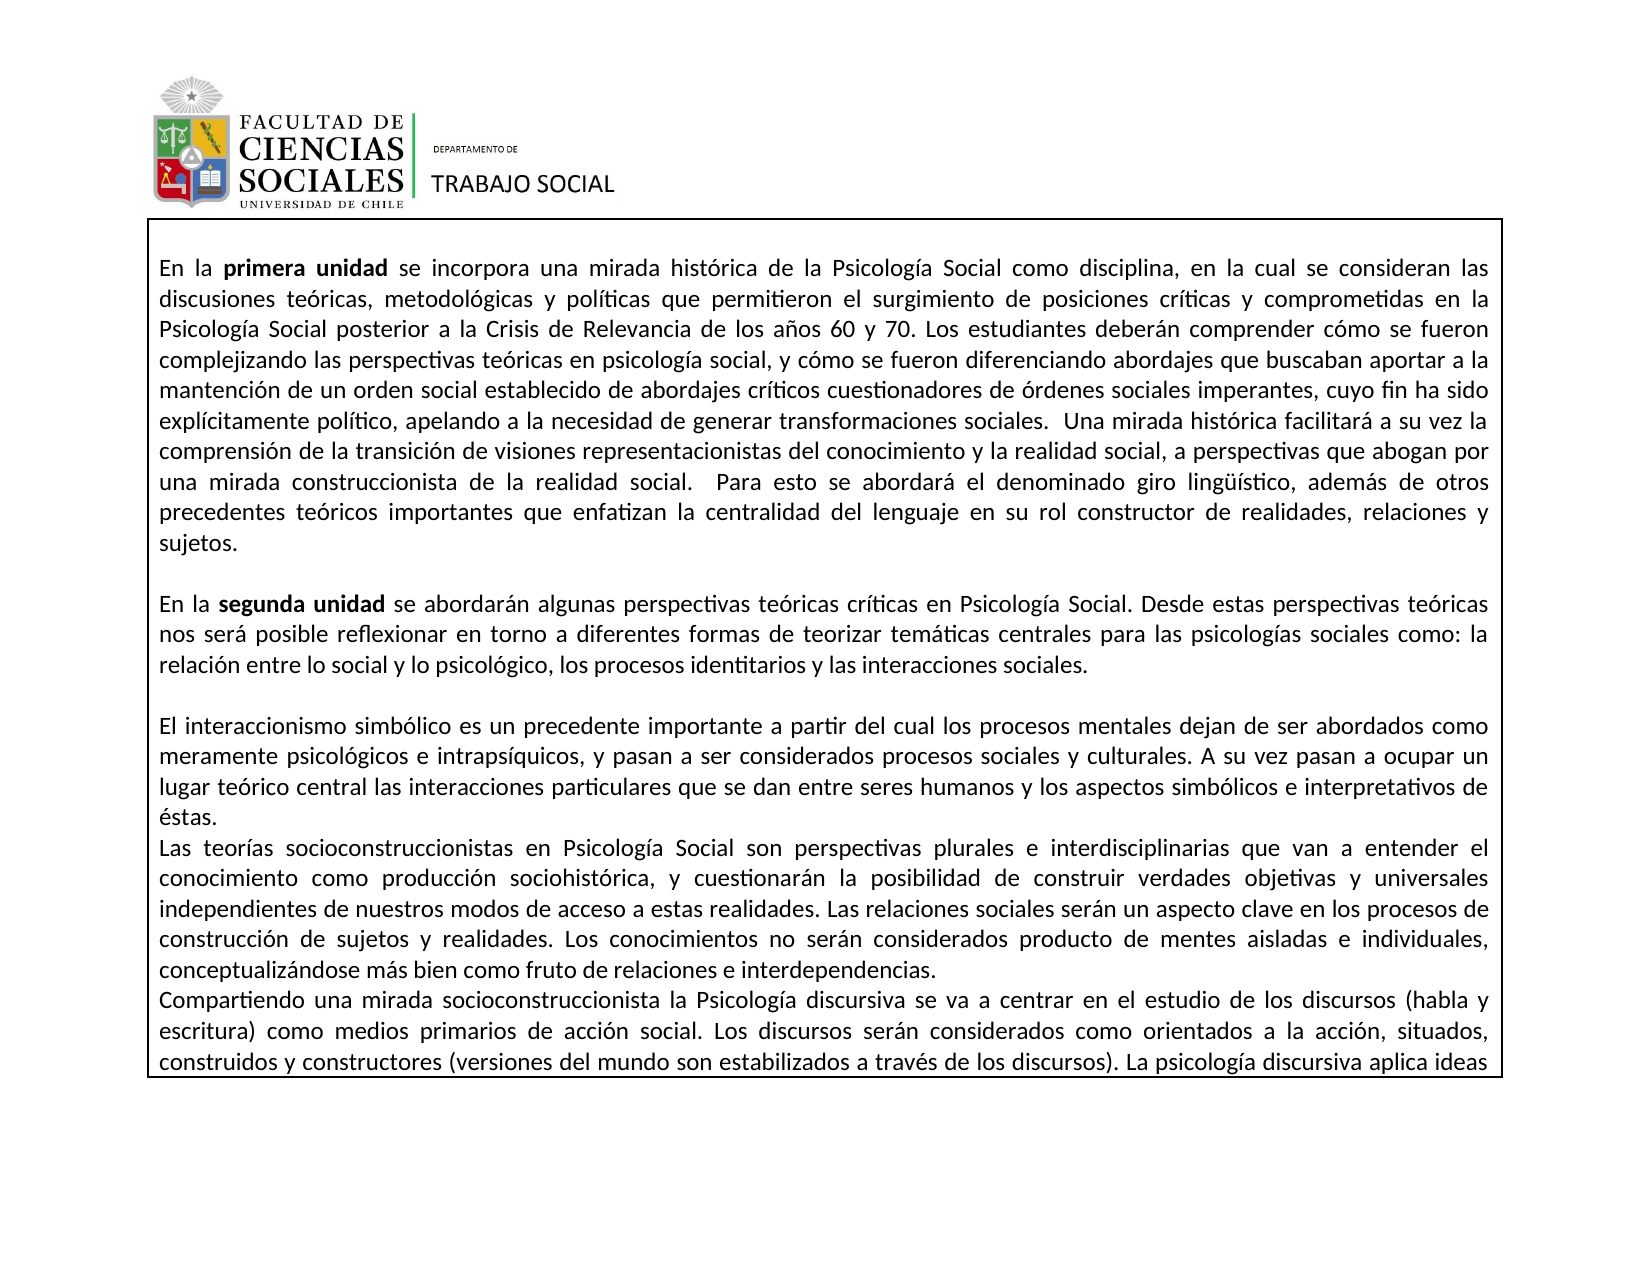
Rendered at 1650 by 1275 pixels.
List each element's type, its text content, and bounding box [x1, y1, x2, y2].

picture [147, 73, 618, 218]
